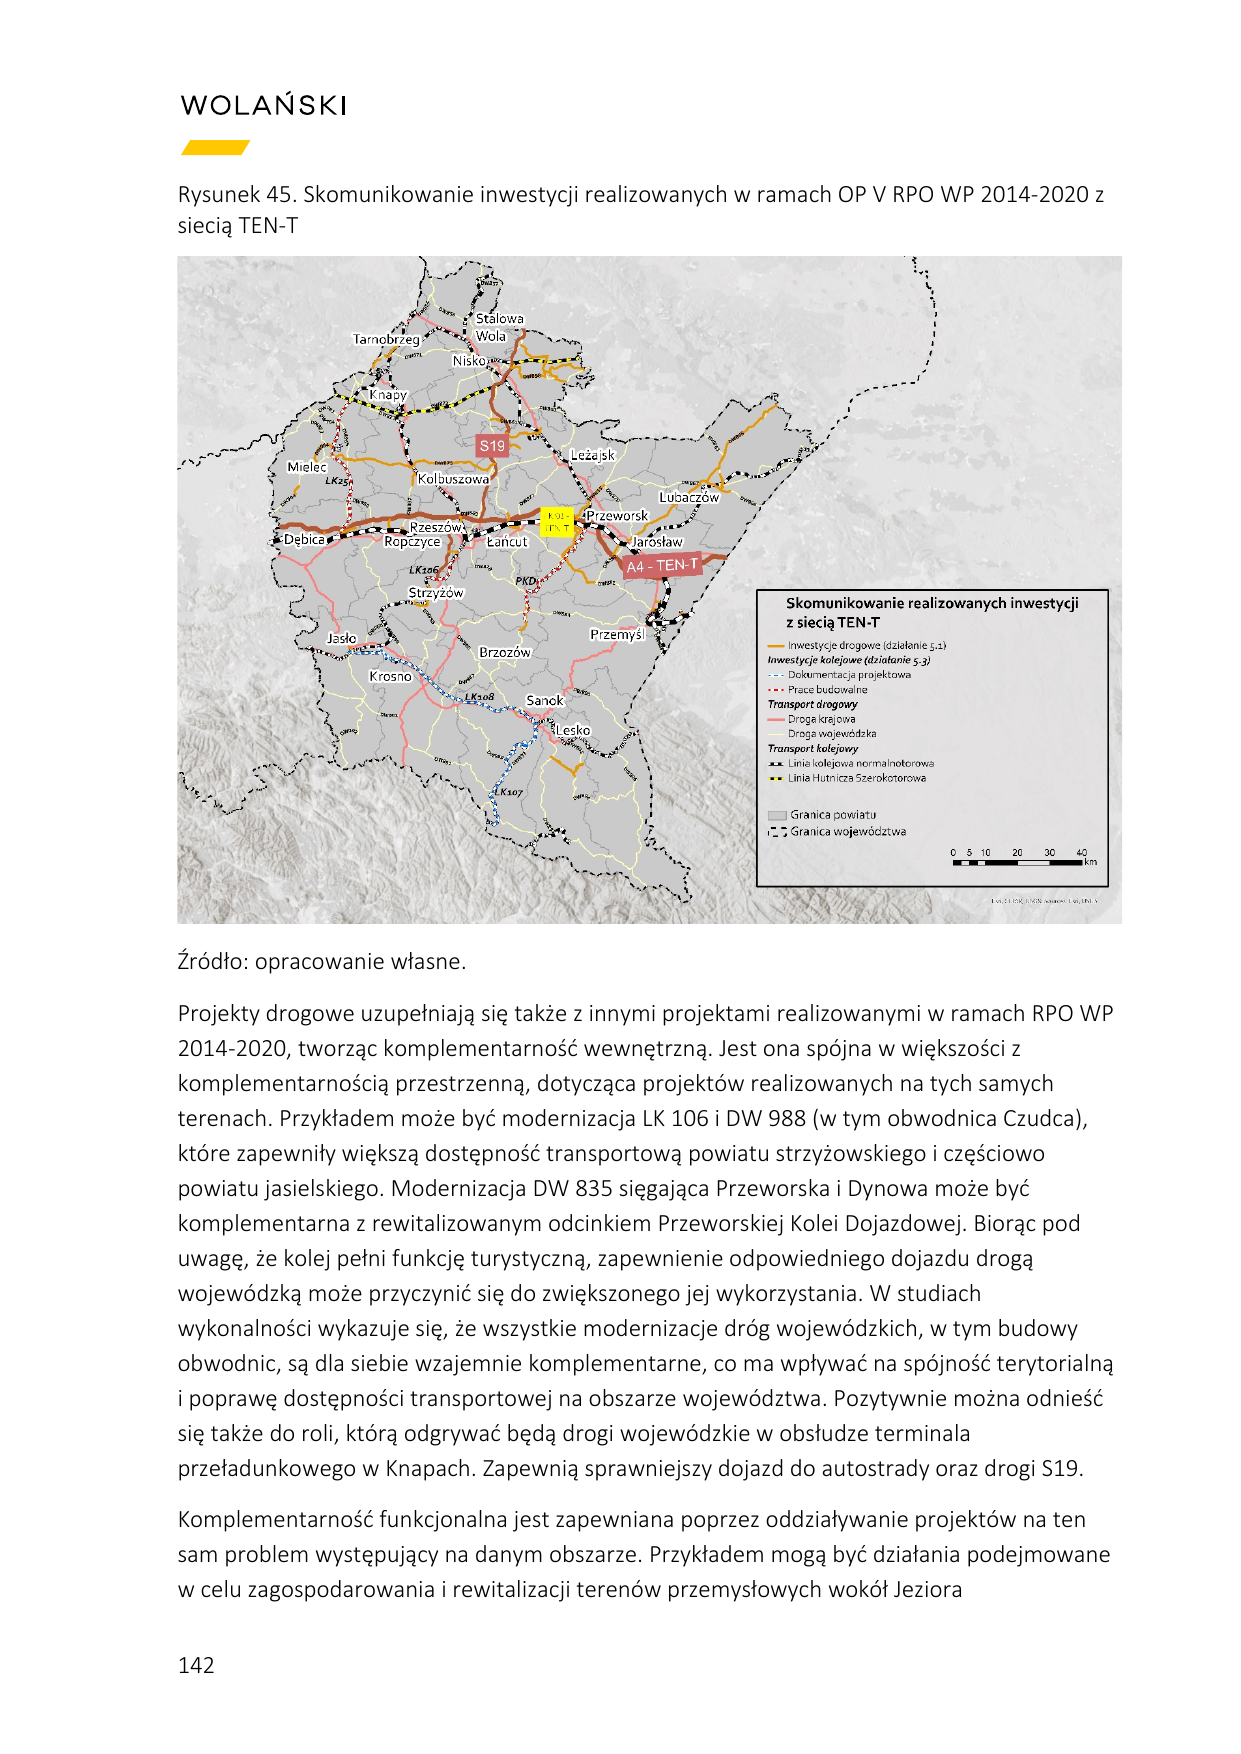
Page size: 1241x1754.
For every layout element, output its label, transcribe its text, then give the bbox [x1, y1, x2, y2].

picture [177, 256, 1123, 924]
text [177, 1503, 1122, 1604]
text Źródło: opracowanie własne. [177, 945, 1122, 976]
text Projekty drogowe uzupełniają się także z innymi projektami realizowanymi w ramach RPO WP 2014-2020, tworząc komplementarność wewnętrzną. Jest ona spójna w większości z komplementarnością przestrzenną, dotycząca projektów realizowanych na tych samych terenach. Przykładem może być modernizacja LK 106 i DW 988 (w tym obwodnica Czudca), które zapewniły większą dostępność transportową powiatu strzyżowskiego i częściowo powiatu jasielskiego. Modernizacja DW 835 sięgająca Przeworska i Dynowa może być komplementarna z rewitalizowanym odcinkiem Przeworskiej Kolei Dojazdowej. Biorąc pod uwagę, że kolej pełni funkcję turystyczną, zapewnienie odpowiedniego dojazdu drogą wojewódzką może przyczynić się do zwiększonego jej wykorzystania. W studiach wykonalności wykazuje się, że wszystkie modernizacje dróg wojewódzkich, w tym budowy obwodnic, są dla siebie wzajemnie komplementarne, co ma wpływać na spójność terytorialną i poprawę dostępności transportowej na obszarze województwa. Pozytywnie można odnieść się także do roli, którą odgrywać będą drogi wojewódzkie w obsłudze terminala przeładunkowego w Knapach. Zapewnią sprawniejszy dojazd do autostrady oraz drogi S19. [177, 997, 1122, 1482]
